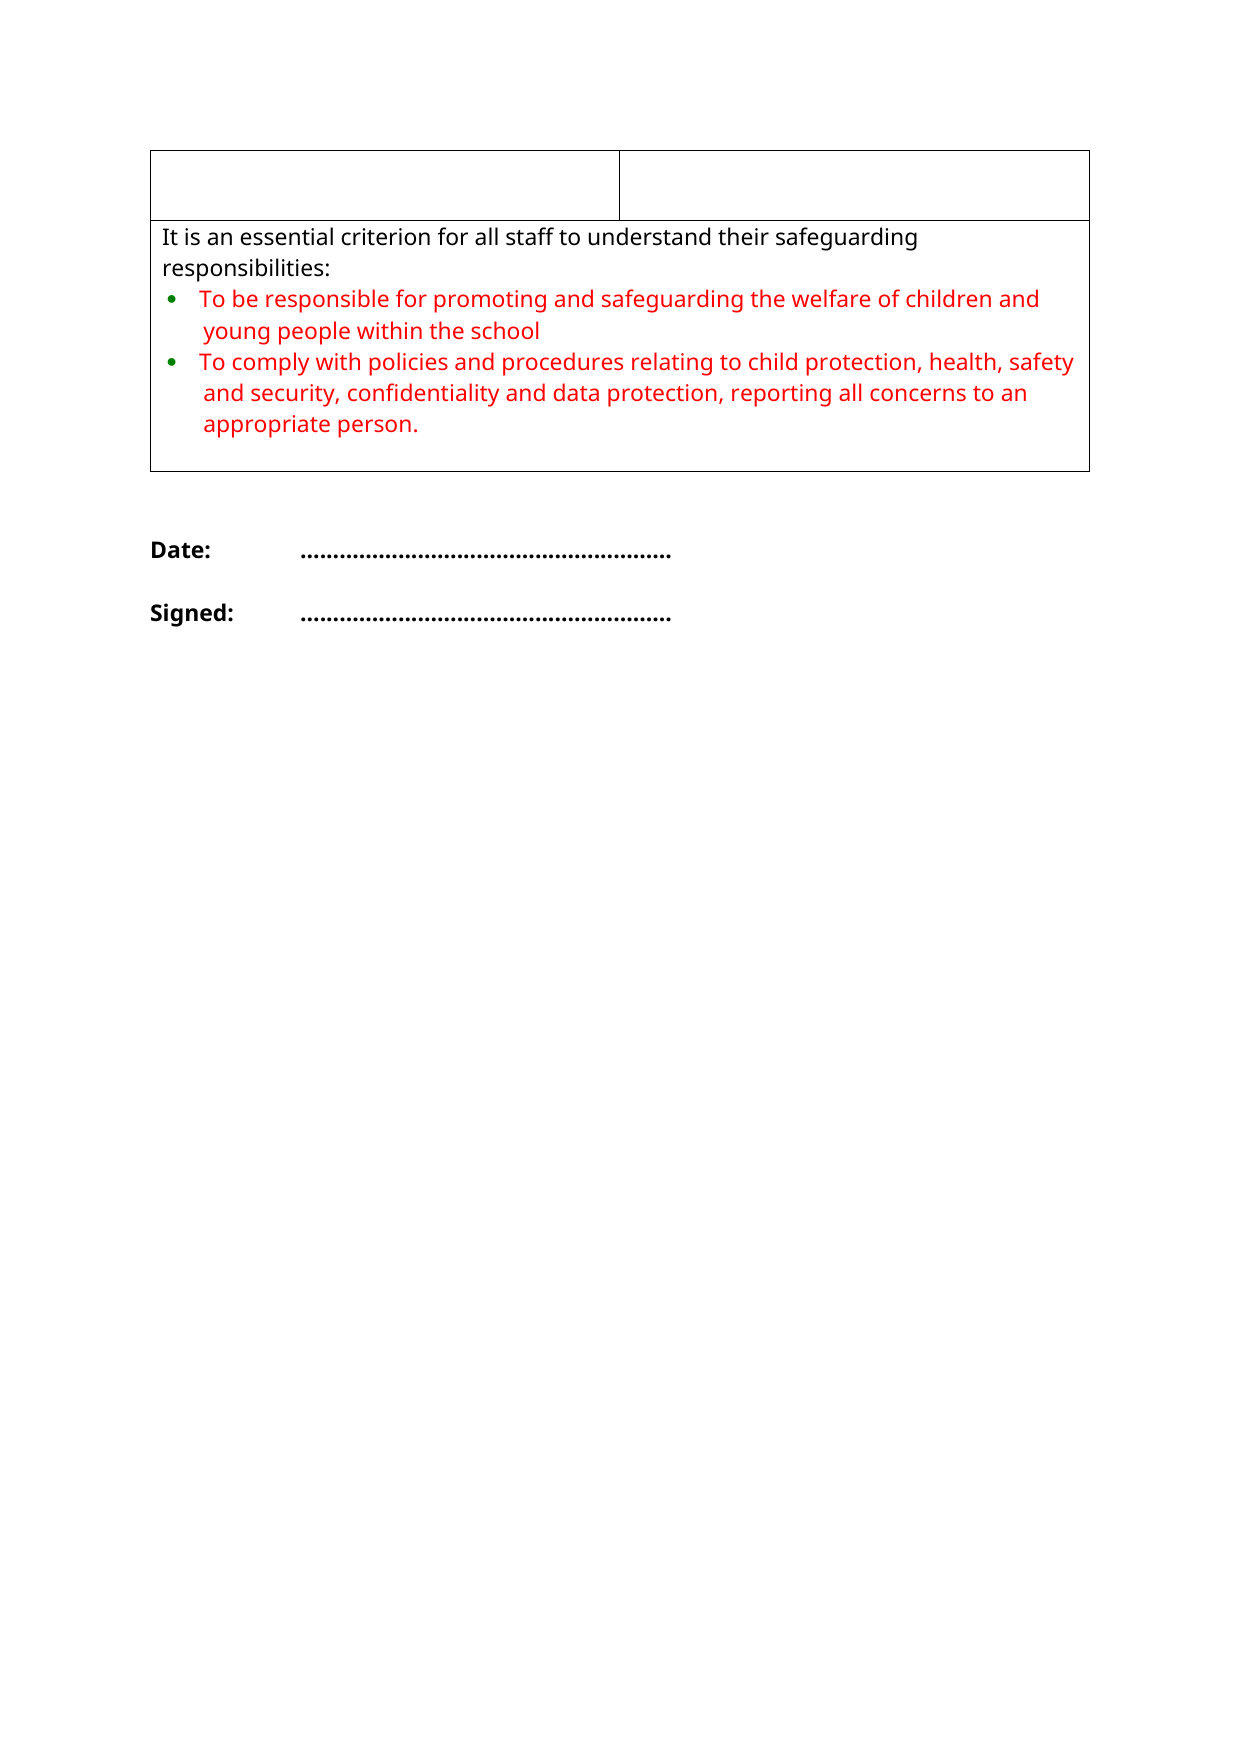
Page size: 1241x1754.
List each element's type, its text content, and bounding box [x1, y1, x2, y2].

text Signed: ......................................................... [150, 597, 1090, 628]
text Date: ......................................................... [150, 534, 1090, 566]
table_cell [620, 151, 1089, 220]
table_cell It is an essential criterion for all staff to understand their safeguarding responsibilities: To be responsible for promoting and safeguarding the welfare of children and young people within the school To comply with policies and procedures relating to child protection, health, safety and security, confidentiality and data protection, reporting all concerns to an appropriate person. [151, 221, 1089, 471]
